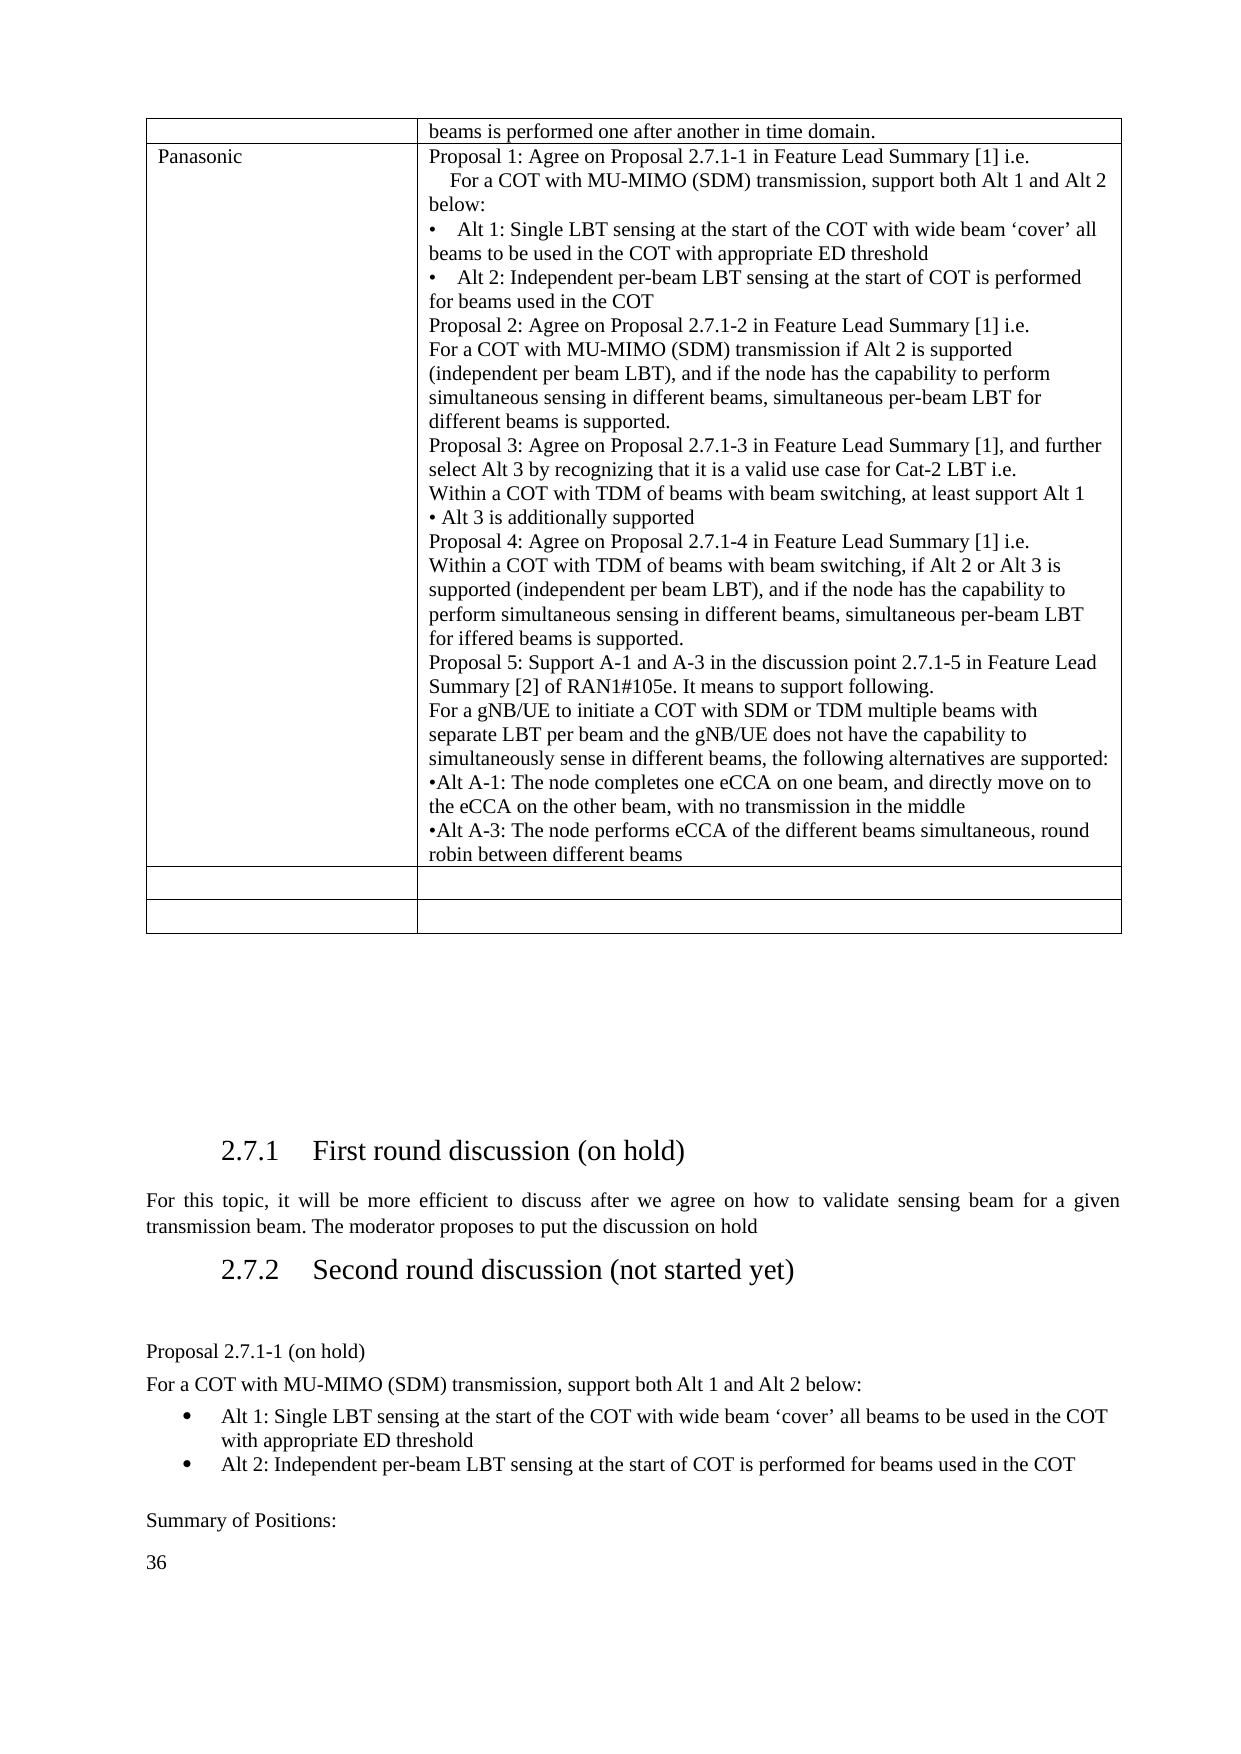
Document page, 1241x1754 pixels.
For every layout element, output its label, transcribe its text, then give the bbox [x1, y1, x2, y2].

table_cell [147, 900, 417, 933]
text Proposal 2.7.1-1 (on hold) [146, 1339, 1122, 1363]
table_cell [418, 900, 1121, 933]
text For this topic, it will be more efficient to discuss after we agree on how to validate sensing beam for a given transmission beam. The moderator proposes to put the discussion on hold [146, 1188, 1122, 1238]
table_cell Panasonic [147, 144, 417, 866]
subtitle Second round discussion (not started yet) [221, 1252, 1122, 1286]
table_cell ITRI [147, 119, 417, 143]
text For a COT with MU-MIMO (SDM) transmission, support both Alt 1 and Alt 2 below: [146, 1372, 1122, 1396]
table_cell Proposal 1: Agree on Proposal 2.7.1-1 in Feature Lead Summary [1] i.e. For a COT with MU-MIMO (SDM) transmission, support both Alt 1 and Alt 2 below: • Alt 1: Single LBT sensing at the start of the COT with wide beam ‘cover’ all beams to be used in the COT with appropriate ED threshold • Alt 2: Independent per-beam LBT sensing at the start of COT is performed for beams used in the COT Proposal 2: Agree on Proposal 2.7.1-2 in Feature Lead Summary [1] i.e. For a COT with MU-MIMO (SDM) transmission if Alt 2 is supported (independent per beam LBT), and if the node has the capability to perform simultaneous sensing in different beams, simultaneous per-beam LBT for different beams is supported. Proposal 3: Agree on Proposal 2.7.1-3 in Feature Lead Summary [1], and further select Alt 3 by recognizing that it is a valid use case for Cat-2 LBT i.e. Within a COT with TDM of beams with beam switching, at least support Alt 1 • Alt 3 is additionally supported Proposal 4: Agree on Proposal 2.7.1-4 in Feature Lead Summary [1] i.e. Within a COT with TDM of beams with beam switching, if Alt 2 or Alt 3 is supported (independent per beam LBT), and if the node has the capability to perform simultaneous sensing in different beams, simultaneous per-beam LBT for iffered beams is supported. Proposal 5: Support A-1 and A-3 in the discussion point 2.7.1-5 in Feature Lead Summary [2] of RAN1#105e. It means to support following. For a gNB/UE to initiate a COT with SDM or TDM multiple beams with separate LBT per beam and the gNB/UE does not have the capability to simultaneously sense in different beams, the following alternatives are supported: •Alt A-1: The node completes one eCCA on one beam, and directly move on to the eCCA on the other beam, with no transmission in the middle •Alt A-3: The node performs eCCA of the different beams simultaneous, round robin between different beams [418, 144, 1121, 866]
list Alt 2: Independent per-beam LBT sensing at the start of COT is performed for beams used in the COT [183, 1452, 1122, 1476]
text Summary of Positions: [146, 1508, 1122, 1532]
list Alt 1: Single LBT sensing at the start of the COT with wide beam ‘cover’ all beams to be used in the COT with appropriate ED threshold [183, 1404, 1122, 1452]
table_cell [418, 867, 1121, 899]
subtitle First round discussion (on hold) [221, 1133, 1122, 1167]
table_cell [147, 867, 417, 899]
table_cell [418, 119, 1121, 143]
